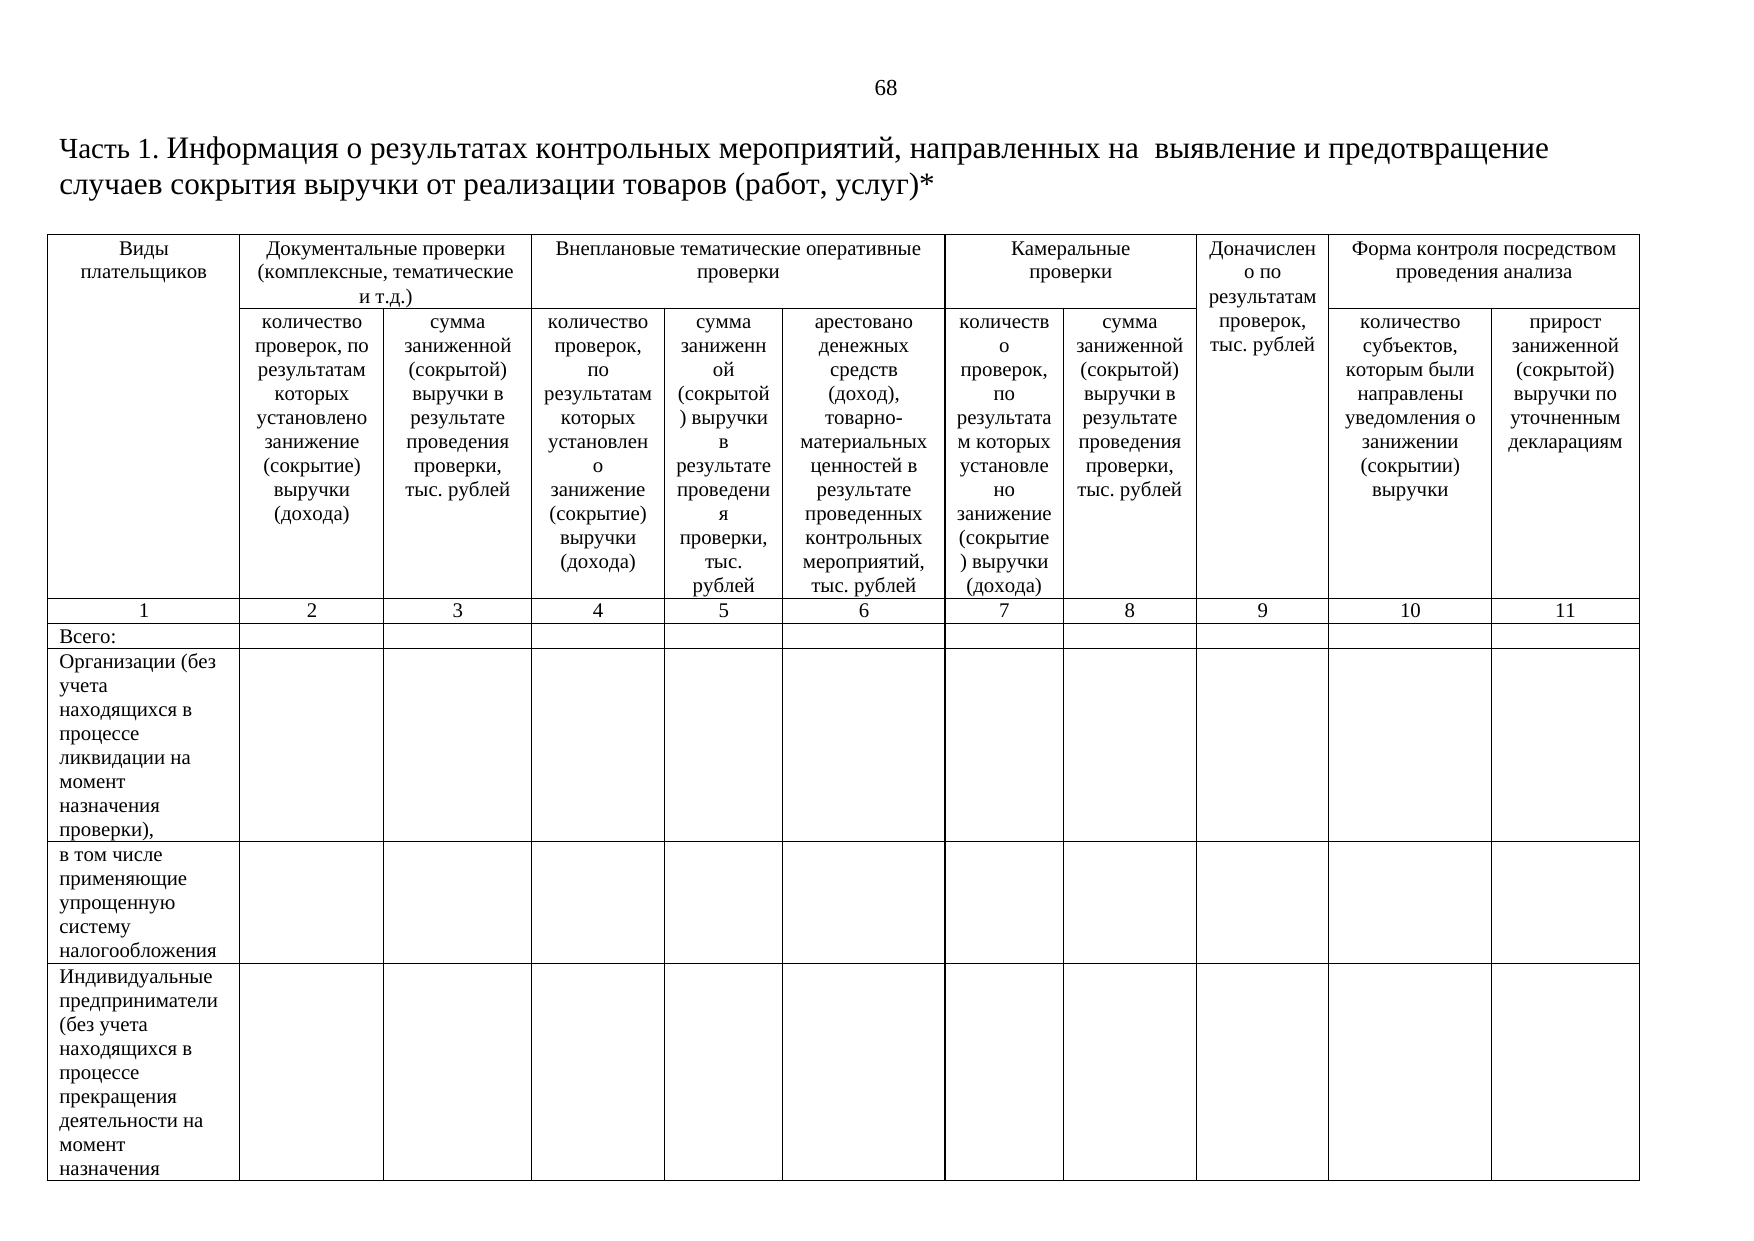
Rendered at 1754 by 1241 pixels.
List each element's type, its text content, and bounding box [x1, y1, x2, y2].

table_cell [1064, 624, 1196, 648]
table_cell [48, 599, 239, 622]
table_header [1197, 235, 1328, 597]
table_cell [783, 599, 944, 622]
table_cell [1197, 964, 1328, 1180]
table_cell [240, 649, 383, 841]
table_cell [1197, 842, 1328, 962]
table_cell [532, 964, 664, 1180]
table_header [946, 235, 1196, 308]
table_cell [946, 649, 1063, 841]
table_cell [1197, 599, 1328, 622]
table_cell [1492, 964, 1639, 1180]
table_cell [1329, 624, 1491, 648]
text случаев сокрытия выручки от реализации товаров (работ, услуг)* [59, 165, 1713, 201]
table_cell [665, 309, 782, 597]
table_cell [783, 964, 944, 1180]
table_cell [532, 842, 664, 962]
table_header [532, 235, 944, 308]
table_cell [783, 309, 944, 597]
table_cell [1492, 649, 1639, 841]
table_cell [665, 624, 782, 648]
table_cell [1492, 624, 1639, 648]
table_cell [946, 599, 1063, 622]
text Часть 1. Информация о результатах контрольных мероприятий, направленных на выявление и предотвращение [59, 129, 1713, 165]
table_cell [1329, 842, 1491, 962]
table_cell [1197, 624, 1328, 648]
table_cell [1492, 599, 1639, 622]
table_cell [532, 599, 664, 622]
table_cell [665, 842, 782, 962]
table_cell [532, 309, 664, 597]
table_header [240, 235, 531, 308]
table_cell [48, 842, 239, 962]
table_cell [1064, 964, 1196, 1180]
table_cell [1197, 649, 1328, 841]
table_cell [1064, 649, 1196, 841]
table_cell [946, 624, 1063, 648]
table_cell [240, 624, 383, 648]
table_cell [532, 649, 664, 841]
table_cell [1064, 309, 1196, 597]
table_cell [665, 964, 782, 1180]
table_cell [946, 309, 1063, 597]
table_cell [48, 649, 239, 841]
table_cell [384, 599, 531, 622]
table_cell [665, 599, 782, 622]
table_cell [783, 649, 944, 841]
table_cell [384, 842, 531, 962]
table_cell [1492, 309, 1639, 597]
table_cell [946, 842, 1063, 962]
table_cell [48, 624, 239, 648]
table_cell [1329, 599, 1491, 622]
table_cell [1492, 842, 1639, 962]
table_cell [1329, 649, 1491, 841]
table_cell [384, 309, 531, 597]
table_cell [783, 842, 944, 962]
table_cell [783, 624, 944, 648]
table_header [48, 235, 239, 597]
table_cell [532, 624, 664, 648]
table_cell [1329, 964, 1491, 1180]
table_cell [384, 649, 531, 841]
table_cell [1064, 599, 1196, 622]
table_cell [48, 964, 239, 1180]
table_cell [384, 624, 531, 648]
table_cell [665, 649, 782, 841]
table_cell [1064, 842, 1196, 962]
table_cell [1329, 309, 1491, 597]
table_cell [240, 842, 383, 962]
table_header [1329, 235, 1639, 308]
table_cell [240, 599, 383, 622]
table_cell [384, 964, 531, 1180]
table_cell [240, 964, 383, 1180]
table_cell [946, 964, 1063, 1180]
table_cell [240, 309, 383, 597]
